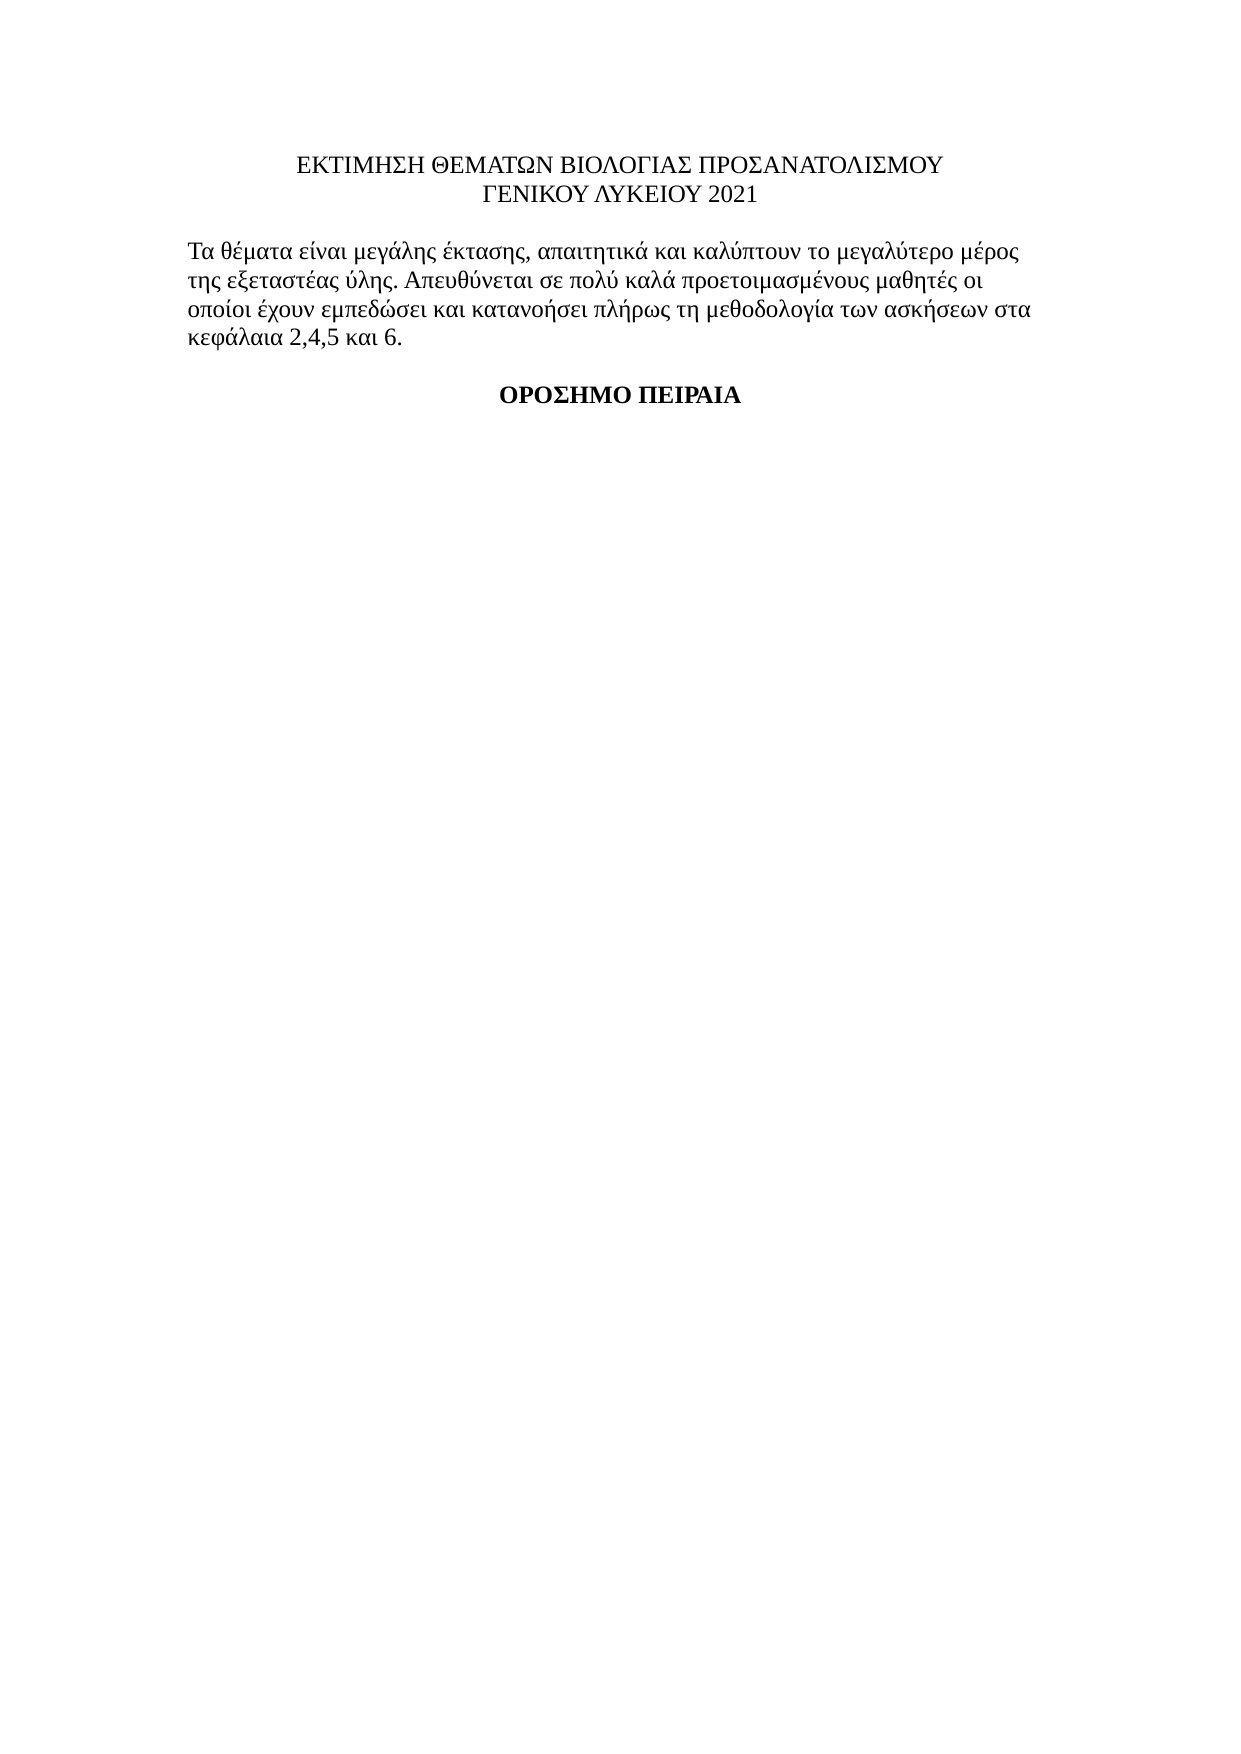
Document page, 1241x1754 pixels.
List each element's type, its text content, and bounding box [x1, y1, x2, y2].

text ΕΚΤΙΜΗΣΗ ΘΕΜΑΤΩΝ ΒΙΟΛΟΓΙΑΣ ΠΡΟΣΑΝΑΤΟΛΙΣΜΟΥ [187, 150, 1053, 179]
text Τα θέματα είναι μεγάλης έκτασης, απαιτητικά και καλύπτουν το μεγαλύτερο μέρος της εξεταστέας ύλης. Απευθύνεται σε πολύ καλά προετοιμασμένους μαθητές οι οποίοι έχουν εμπεδώσει και κατανοήσει πλήρως τη μεθοδολογία των ασκήσεων στα κεφάλαια 2,4,5 και 6. [187, 236, 1053, 351]
text ΟΡΟΣΗΜΟ ΠΕΙΡΑΙΑ [187, 380, 1053, 409]
text ΓΕΝΙΚΟΥ ΛΥΚΕΙΟΥ 2021 [187, 179, 1053, 207]
